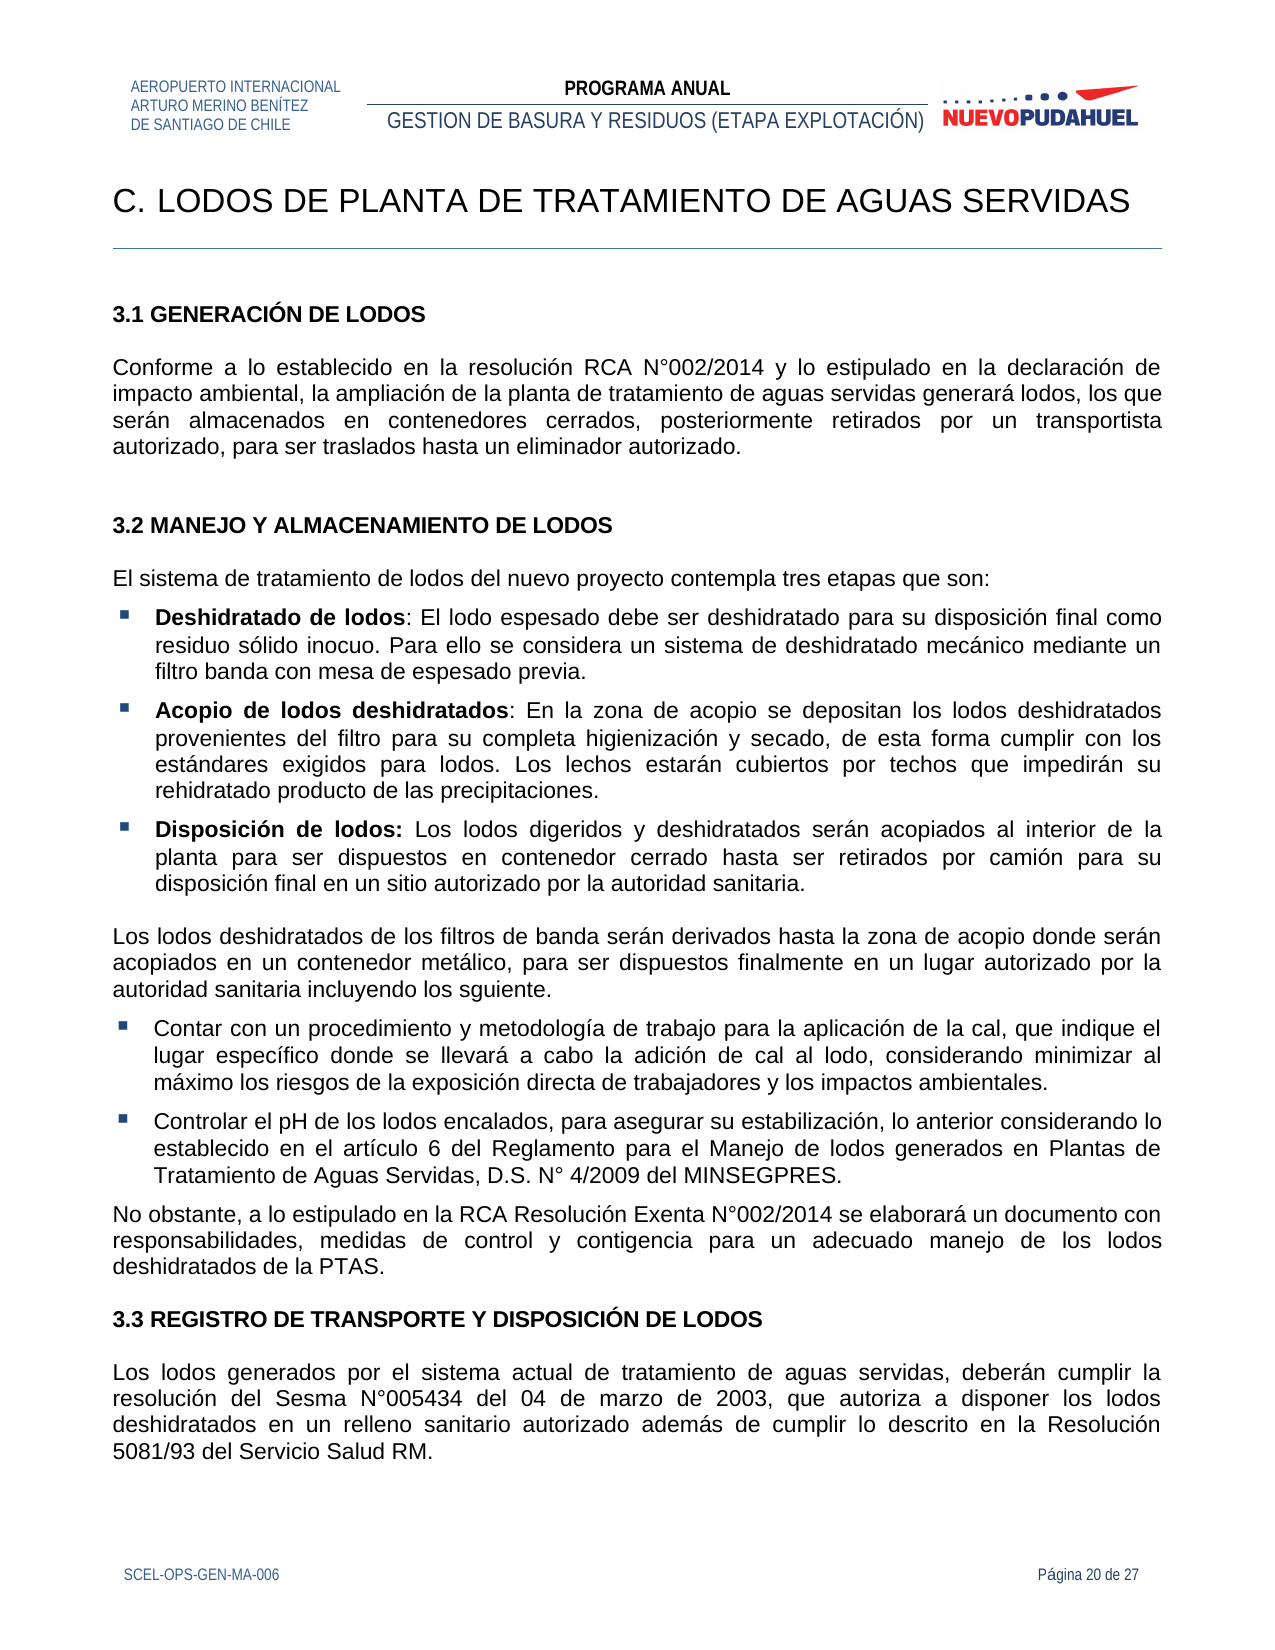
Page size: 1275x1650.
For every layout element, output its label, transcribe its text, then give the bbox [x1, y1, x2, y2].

list LODOS DE PLANTA DE TRATAMIENTO DE AGUAS SERVIDAS [112, 181, 1162, 219]
text No obstante, a lo estipulado en la RCA Resolución Exenta N°002/2014 se elaborará un documento con responsabilidades, medidas de control y contigencia para un adecuado manejo de los lodos deshidratados de la PTAS. [112, 1201, 1162, 1280]
text El sistema de tratamiento de lodos del nuevo proyecto contempla tres etapas que son: [112, 565, 1162, 591]
picture [939, 78, 1145, 133]
text Los lodos generados por el sistema actual de tratamiento de aguas servidas, deberán cumplir la resolución del Sesma N°005434 del 04 de marzo de 2003, que autoriza a disponer los lodos deshidratados en un relleno sanitario autorizado además de cumplir lo descrito en la Resolución 5081/93 del Servicio Salud RM. [112, 1359, 1162, 1464]
list Manejo y Almacenamiento de Lodos [112, 512, 1162, 538]
text Los lodos deshidratados de los filtros de banda serán derivados hasta la zona de acopio donde serán acopiados en un contenedor metálico, para ser dispuestos finalmente en un lugar autorizado por la autoridad sanitaria incluyendo los sguiente. [112, 923, 1162, 1002]
list Disposición de lodos: Los lodos digeridos y deshidratados serán acopiados al interior de la planta para ser dispuestos en contenedor cerrado hasta ser retirados por camión para su disposición final en un sitio autorizado por la autoridad sanitaria. [118, 816, 1162, 897]
list Contar con un procedimiento y metodología de trabajo para la aplicación de la cal, que indique el lugar específico donde se llevará a cabo la adición de cal al lodo, considerando minimizar al máximo los riesgos de la exposición directa de trabajadores y los impactos ambientales. [116, 1014, 1162, 1095]
list Controlar el pH de los lodos encalados, para asegurar su estabilización, lo anterior considerando lo establecido en el artículo 6 del Reglamento para el Manejo de lodos generados en Plantas de Tratamiento de Aguas Servidas, D.S. N° 4/2009 del MINSEGPRES. [116, 1108, 1162, 1188]
text Conforme a lo establecido en la resolución RCA N°002/2014 y lo estipulado en la declaración de impacto ambiental, la ampliación de la planta de tratamiento de aguas servidas generará lodos, los que serán almacenados en contenedores cerrados, posteriormente retirados por un transportista autorizado, para ser traslados hasta un eliminador autorizado. [112, 354, 1162, 459]
list Registro de Transporte y Disposición de Lodos [112, 1306, 1162, 1332]
list Deshidratado de lodos: El lodo espesado debe ser deshidratado para su disposición final como residuo sólido inocuo. Para ello se considera un sistema de deshidratado mecánico mediante un filtro banda con mesa de espesado previa. [118, 604, 1162, 684]
list Generación de Lodos [112, 301, 1162, 328]
list Acopio de lodos deshidratados: En la zona de acopio se depositan los lodos deshidratados provenientes del filtro para su completa higienización y secado, de esta forma cumplir con los estándares exigidos para lodos. Los lechos estarán cubiertos por techos que impedirán su rehidratado producto de las precipitaciones. [118, 697, 1162, 804]
